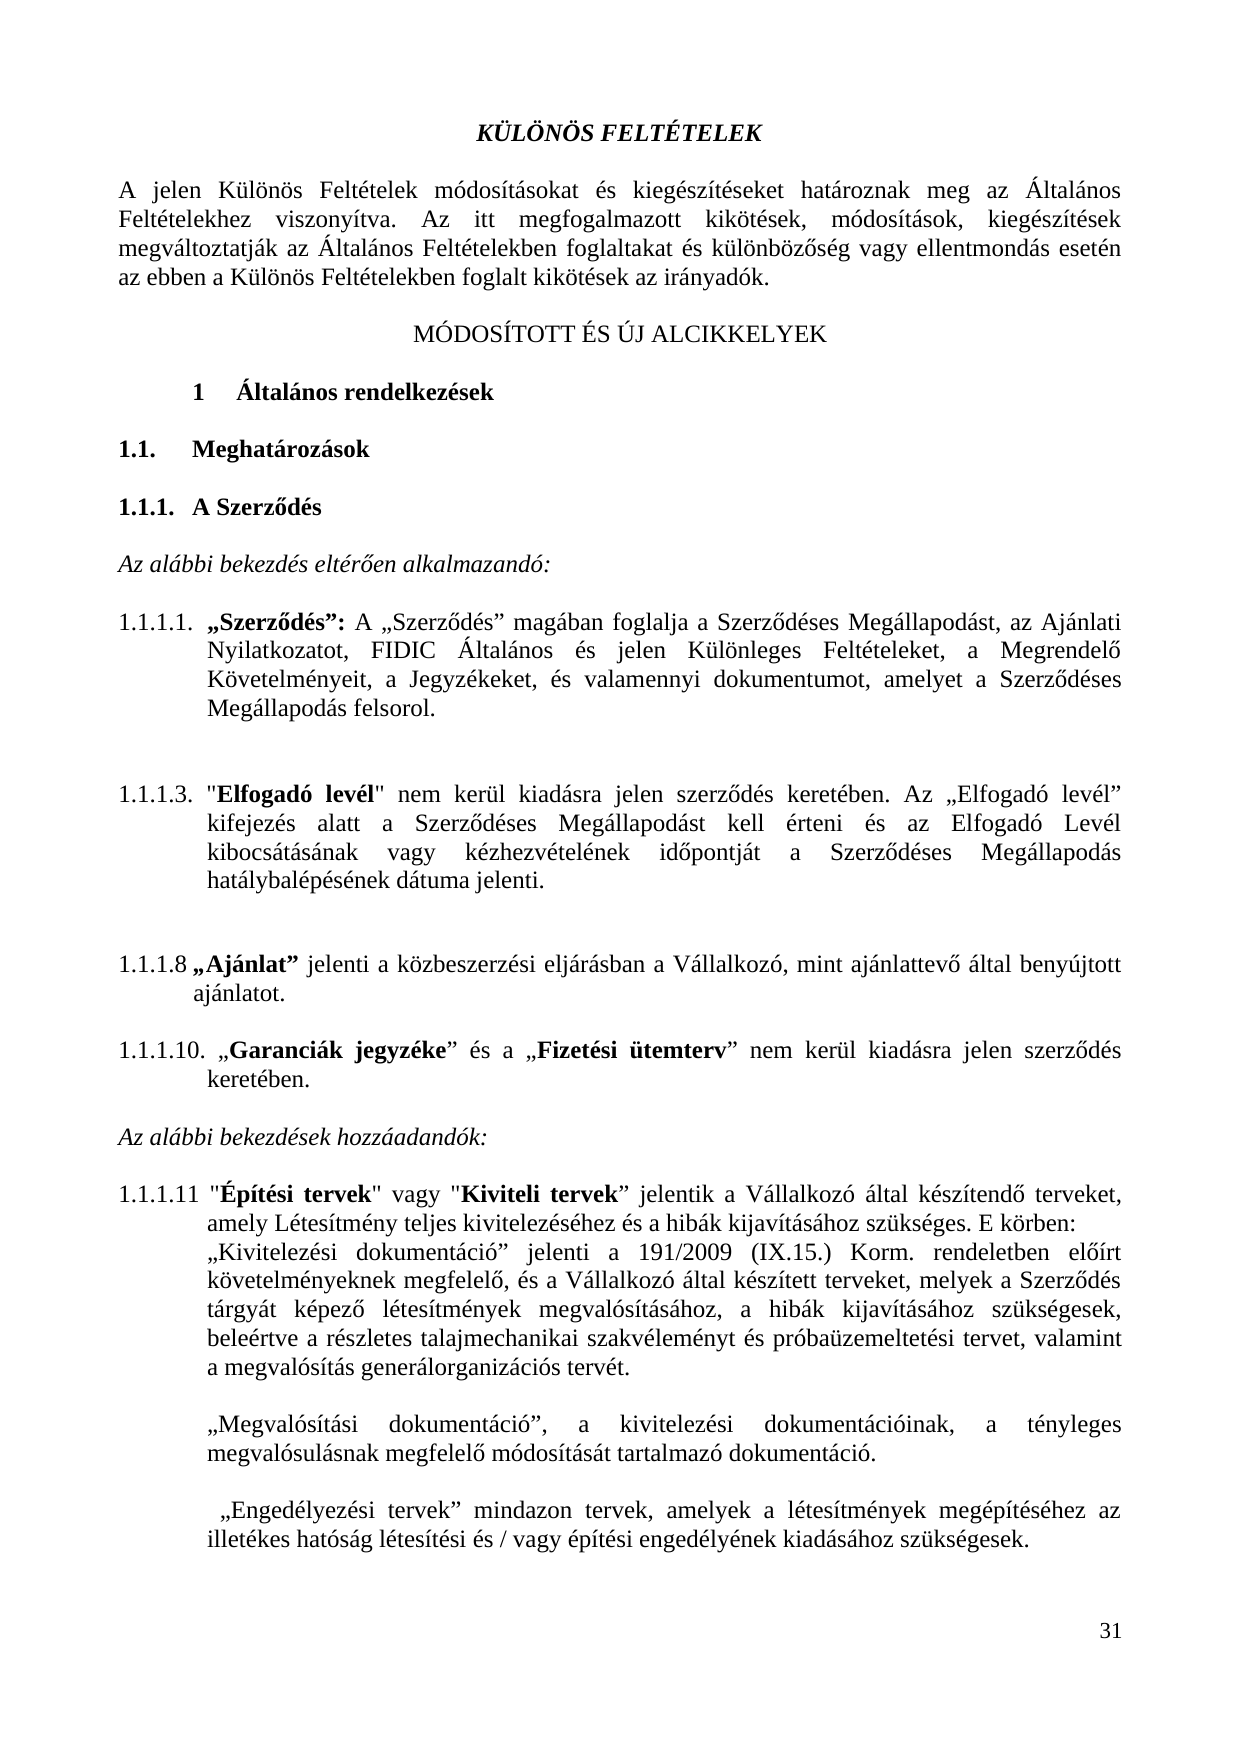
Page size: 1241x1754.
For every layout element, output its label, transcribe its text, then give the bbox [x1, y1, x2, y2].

text KÜLÖNÖS FELTÉTELEK [118, 118, 1122, 147]
list Általános rendelkezések [192, 377, 1122, 406]
list „Ajánlat” jelenti a közbeszerzési eljárásban a Vállalkozó, mint ajánlattevő által benyújtott ajánlatot. [118, 949, 1122, 1007]
text 1.1.1.10. „Garanciák jegyzéke” és a „Fizetési ütemterv” nem kerül kiadásra jelen szerződés keretében. [118, 1036, 1122, 1093]
text 1.1.1.3. "Elfogadó levél" nem kerül kiadásra jelen szerződés keretében. Az „Elfogadó levél” kifejezés alatt a Szerződéses Megállapodást kell érteni és az Elfogadó Levél kibocsátásának vagy kézhezvételének időpontját a Szerződéses Megállapodás hatálybalépésének dátuma jelenti. [118, 779, 1122, 894]
text 1.1.1. A Szerződés [118, 492, 1122, 521]
list „Szerződés”: A „Szerződés” magában foglalja a Szerződéses Megállapodást, az Ajánlati Nyilatkozatot, FIDIC Általános és jelen Különleges Feltételeket, a Megrendelő Követelményeit, a Jegyzékeket, és valamennyi dokumentumot, amelyet a Szerződéses Megállapodás felsorol. [118, 607, 1122, 722]
text A jelen Különös Feltételek módosításokat és kiegészítéseket határoznak meg az Általános Feltételekhez viszonyítva. Az itt megfogalmazott kikötések, módosítások, kiegészítések megváltoztatják az Általános Feltételekben foglaltakat és különbözőség vagy ellentmondás esetén az ebben a Különös Feltételekben foglalt kikötések az irányadók. [118, 176, 1122, 291]
text „Engedélyezési tervek” mindazon tervek, amelyek a létesítmények megépítéséhez az illetékes hatóság létesítési és / vagy építési engedélyének kiadásához szükségesek. [207, 1496, 1122, 1553]
text MÓDOSÍTOTT ÉS ÚJ ALCIKKELYEK [118, 319, 1122, 348]
text 1.1. Meghatározások [118, 434, 1122, 463]
text 1.1.1.11 "Építési tervek" vagy "Kiviteli tervek” jelentik a Vállalkozó által készítendő terveket, amely Létesítmény teljes kivitelezéséhez és a hibák kijavításához szükséges. E körben: [118, 1179, 1122, 1237]
text „Kivitelezési dokumentáció” jelenti a 191/2009 (IX.15.) Korm. rendeletben előírt követelményeknek megfelelő, és a Vállalkozó által készített terveket, melyek a Szerződés tárgyát képező létesítmények megvalósításához, a hibák kijavításához szükségesek, beleértve a részletes talajmechanikai szakvéleményt és próbaüzemeltetési tervet, valamint a megvalósítás generálorganizációs tervét. [207, 1237, 1122, 1381]
text Az alábbi bekezdés eltérően alkalmazandó: [118, 549, 1122, 578]
text „Megvalósítási dokumentáció”, a kivitelezési dokumentációinak, a tényleges megvalósulásnak megfelelő módosítását tartalmazó dokumentáció. [207, 1409, 1122, 1467]
text Az alábbi bekezdések hozzáadandók: [118, 1122, 1122, 1151]
